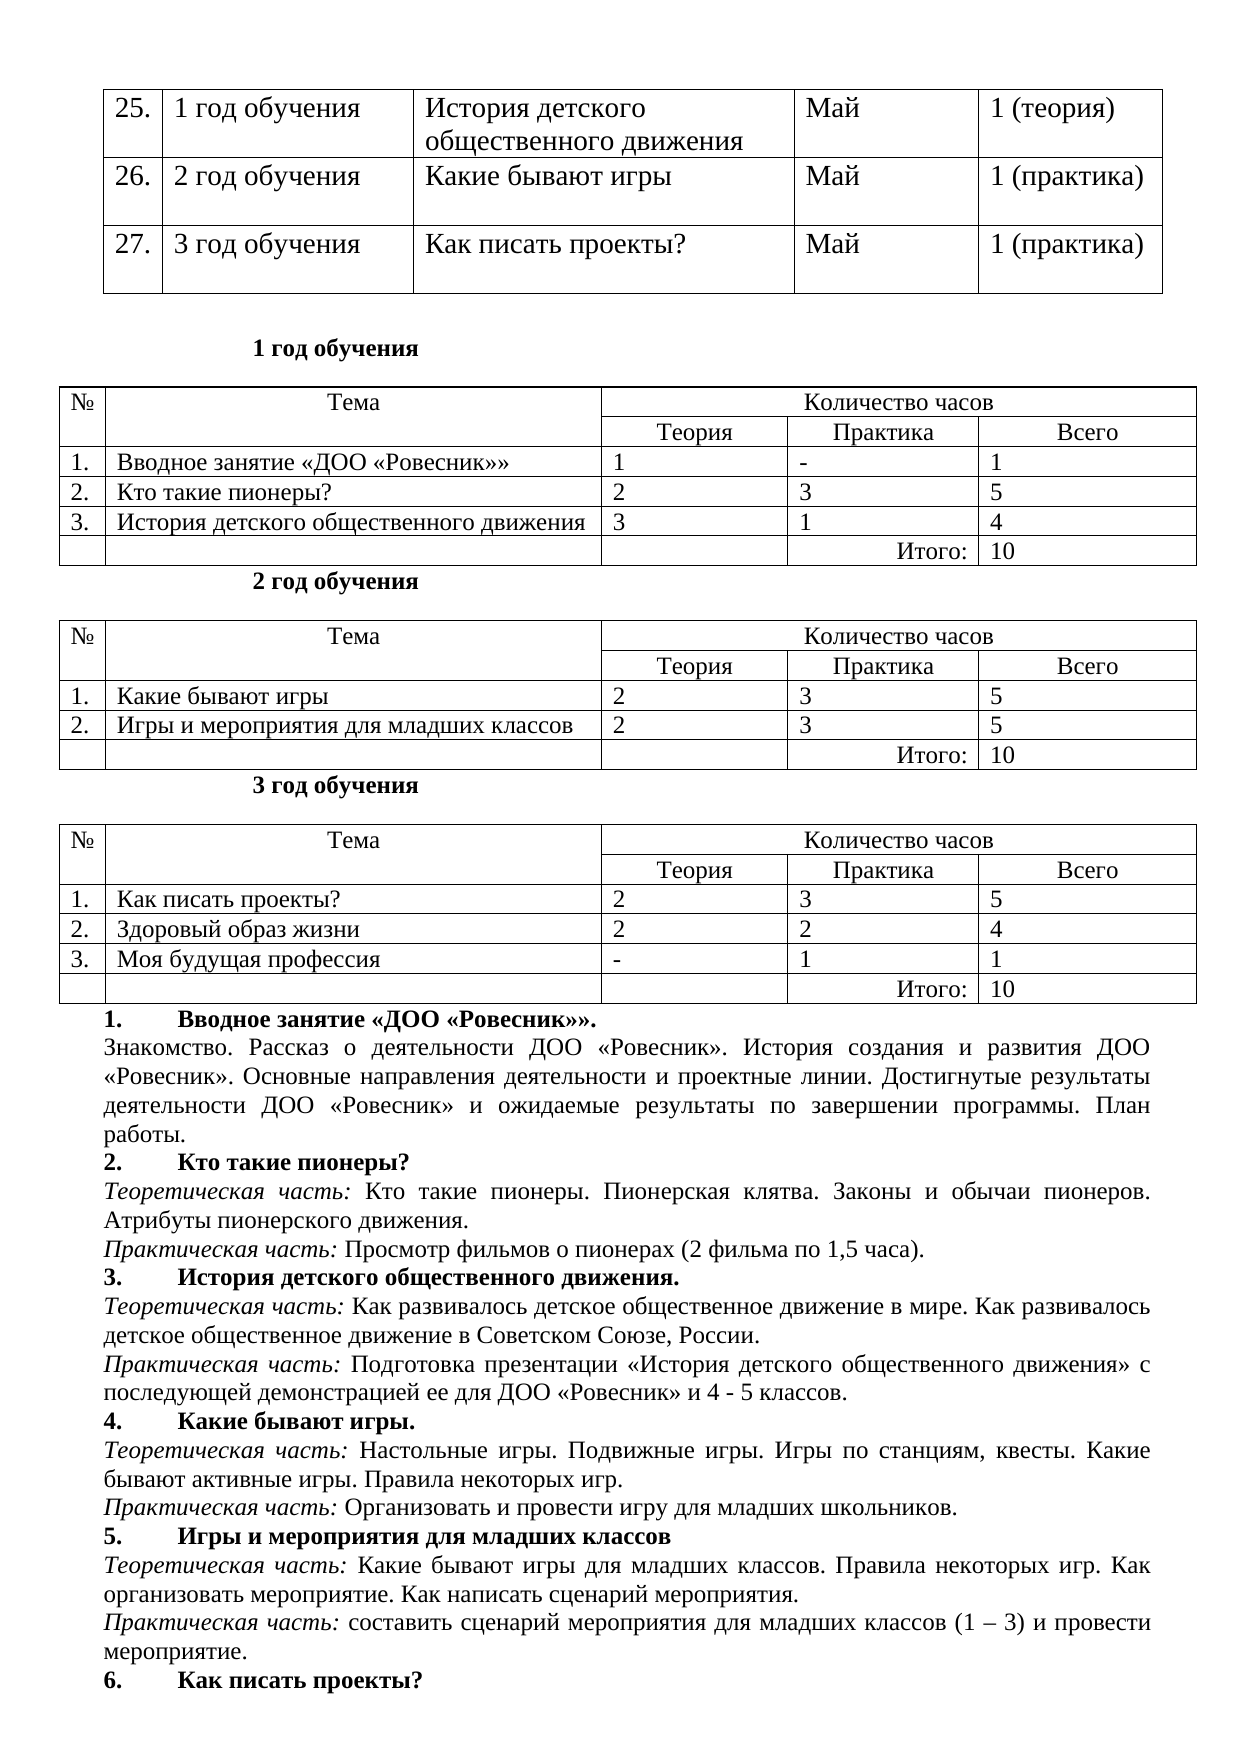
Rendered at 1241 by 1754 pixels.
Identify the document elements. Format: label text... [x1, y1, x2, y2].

table_cell 2 [602, 711, 787, 739]
list Практическая часть: Подготовка презентации «История детского общественного движения» с последующей демонстрацией ее для ДОО «Ровесник» и 4 - 5 классов. [103, 1349, 1152, 1406]
table_cell [602, 536, 787, 565]
table_header № [60, 621, 105, 680]
table_cell 2. [60, 477, 105, 506]
table_cell Всего [979, 417, 1196, 446]
table_cell Теория [602, 417, 787, 446]
table_cell Май [795, 226, 978, 293]
table_cell 1 [979, 447, 1196, 476]
table_cell Практика [788, 417, 978, 446]
table_cell Май [795, 158, 978, 225]
table_cell Теория [602, 855, 787, 883]
table_cell Вводное занятие «ДОО «Ровесник»» [106, 447, 601, 476]
list Вводное занятие «ДОО «Ровесник»». [103, 1004, 1152, 1032]
list Теоретическая часть: Настольные игры. Подвижные игры. Игры по станциям, квесты. Какие бывают активные игры. Правила некоторых игр. [103, 1435, 1152, 1492]
table_cell 3. [60, 944, 105, 973]
table_cell 1. [60, 681, 105, 709]
table_cell История детского общественного движения [414, 90, 794, 157]
table_cell Игры и мероприятия для младших классов [106, 711, 601, 739]
table_cell Практика [788, 651, 978, 680]
list Теоретическая часть: Какие бывают игры для младших классов. Правила некоторых игр. Как организовать мероприятие. Как написать сценарий мероприятия. [103, 1550, 1152, 1607]
list Теоретическая часть: Как развивалось детское общественное движение в мире. Как развивалось детское общественное движение в Советском Союзе, России. [103, 1291, 1152, 1349]
table_cell 2 [602, 914, 787, 943]
table_cell 1. [60, 885, 105, 913]
table_cell 2 [602, 477, 787, 506]
table_cell Теория [602, 651, 787, 680]
list 2 год обучения [252, 566, 1152, 595]
list 1 год обучения [252, 333, 1152, 361]
table_cell 5 [979, 711, 1196, 739]
table_cell 3 [788, 885, 978, 913]
list Как писать проекты? [103, 1665, 1152, 1694]
table_cell [106, 536, 601, 565]
table_cell [104, 226, 162, 293]
table_cell - [788, 447, 978, 476]
table_cell 2. [60, 914, 105, 943]
list Какие бывают игры. [103, 1406, 1152, 1435]
table_cell Итого: [788, 974, 978, 1003]
table_cell Май [795, 90, 978, 157]
table_cell 1 [979, 944, 1196, 973]
table_cell История детского общественного движения [106, 507, 601, 535]
table_cell [60, 536, 105, 565]
table_cell [60, 740, 105, 769]
table_cell 4 [979, 914, 1196, 943]
table_cell 10 [979, 536, 1196, 565]
table_cell [60, 974, 105, 1003]
table_cell 3 [788, 477, 978, 506]
list Игры и мероприятия для младших классов [103, 1521, 1152, 1550]
table_cell 3 [788, 681, 978, 709]
table_cell [104, 90, 162, 157]
table_cell 5 [979, 681, 1196, 709]
table_cell 3 год обучения [163, 226, 413, 293]
table_cell [602, 974, 787, 1003]
table_header Количество часов [602, 621, 1196, 650]
table_cell Всего [979, 651, 1196, 680]
table_cell 1 [788, 507, 978, 535]
table_cell 3 [788, 711, 978, 739]
table_cell Итого: [788, 740, 978, 769]
table_cell 2. [60, 711, 105, 739]
table_cell Практика [788, 855, 978, 883]
table_cell Итого: [788, 536, 978, 565]
table_cell 2 год обучения [163, 158, 413, 225]
list Кто такие пионеры? [103, 1147, 1152, 1176]
table_cell 2 [602, 885, 787, 913]
table_cell 1 [602, 447, 787, 476]
table_cell Какие бывают игры [414, 158, 794, 225]
table_cell 5 [979, 477, 1196, 506]
table_cell [602, 740, 787, 769]
table_cell - [602, 944, 787, 973]
table_cell Всего [979, 855, 1196, 883]
table_cell 3. [60, 507, 105, 535]
table_cell 5 [979, 885, 1196, 913]
table_cell [106, 740, 601, 769]
table_cell 10 [979, 974, 1196, 1003]
table_cell 1 [788, 944, 978, 973]
table_cell [106, 974, 601, 1003]
table_cell 2 [788, 914, 978, 943]
list История детского общественного движения. [103, 1262, 1152, 1291]
table_cell 1 (практика) [979, 226, 1162, 293]
table_cell Здоровый образ жизни [106, 914, 601, 943]
table_cell Как писать проекты? [414, 226, 794, 293]
table_cell Какие бывают игры [106, 681, 601, 709]
table_header Тема [106, 621, 601, 680]
table_cell Как писать проекты? [106, 885, 601, 913]
table_cell 1 год обучения [163, 90, 413, 157]
table_cell 1 (практика) [979, 158, 1162, 225]
table_cell 2 [602, 681, 787, 709]
table_cell 1. [60, 447, 105, 476]
list Знакомство. Рассказ о деятельности ДОО «Ровесник». История создания и развития ДОО «Ровесник». Основные направления деятельности и проектные линии. Достигнутые результаты деятельности ДОО «Ровесник» и ожидаемые результаты по завершении программы. План работы. [103, 1032, 1152, 1147]
table_header № [60, 388, 105, 446]
list Практическая часть: Просмотр фильмов о пионерах (2 фильма по 1,5 часа). [103, 1234, 1152, 1262]
list 3 год обучения [252, 770, 1152, 799]
table_cell 3 [602, 507, 787, 535]
table_cell [104, 158, 162, 225]
list Практическая часть: составить сценарий мероприятия для младших классов (1 – 3) и провести мероприятие. [103, 1607, 1152, 1665]
table_cell 4 [979, 507, 1196, 535]
table_header Тема [106, 825, 601, 883]
table_header Тема [106, 388, 601, 446]
list Практическая часть: Организовать и провести игру для младших школьников. [103, 1492, 1152, 1521]
list Теоретическая часть: Кто такие пионеры. Пионерская клятва. Законы и обычаи пионеров. Атрибуты пионерского движения. [103, 1176, 1152, 1234]
table_header Количество часов [602, 825, 1196, 854]
table_cell Моя будущая профессия [106, 944, 601, 973]
table_cell 10 [979, 740, 1196, 769]
table_header № [60, 825, 105, 883]
table_cell Кто такие пионеры? [106, 477, 601, 506]
table_header Количество часов [602, 388, 1196, 416]
table_cell 1 (теория) [979, 90, 1162, 157]
